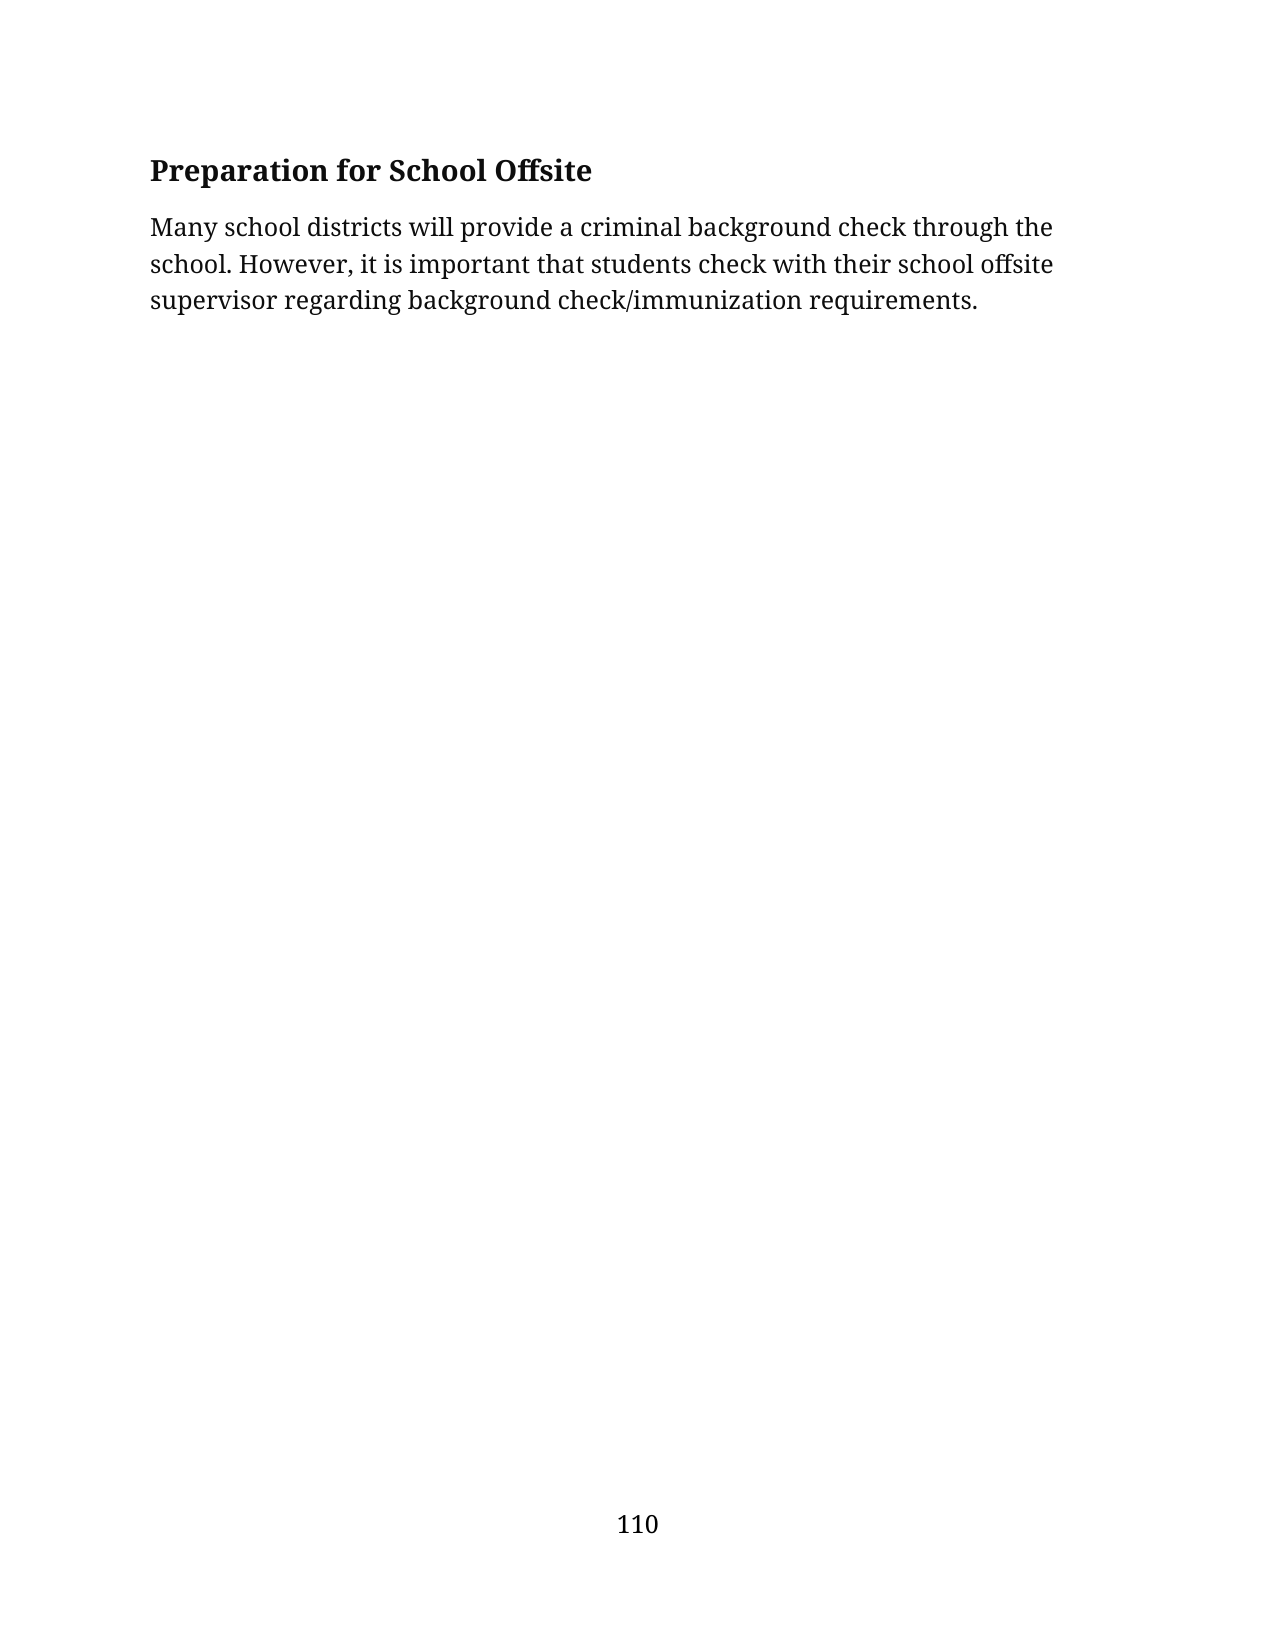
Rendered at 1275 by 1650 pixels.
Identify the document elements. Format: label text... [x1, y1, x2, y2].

text Many school districts will provide a criminal background check through the school. However, it is important that students check with their school offsite supervisor regarding background check/immunization requirements. [150, 209, 1125, 317]
text Preparation for School Offsite [150, 150, 1125, 190]
